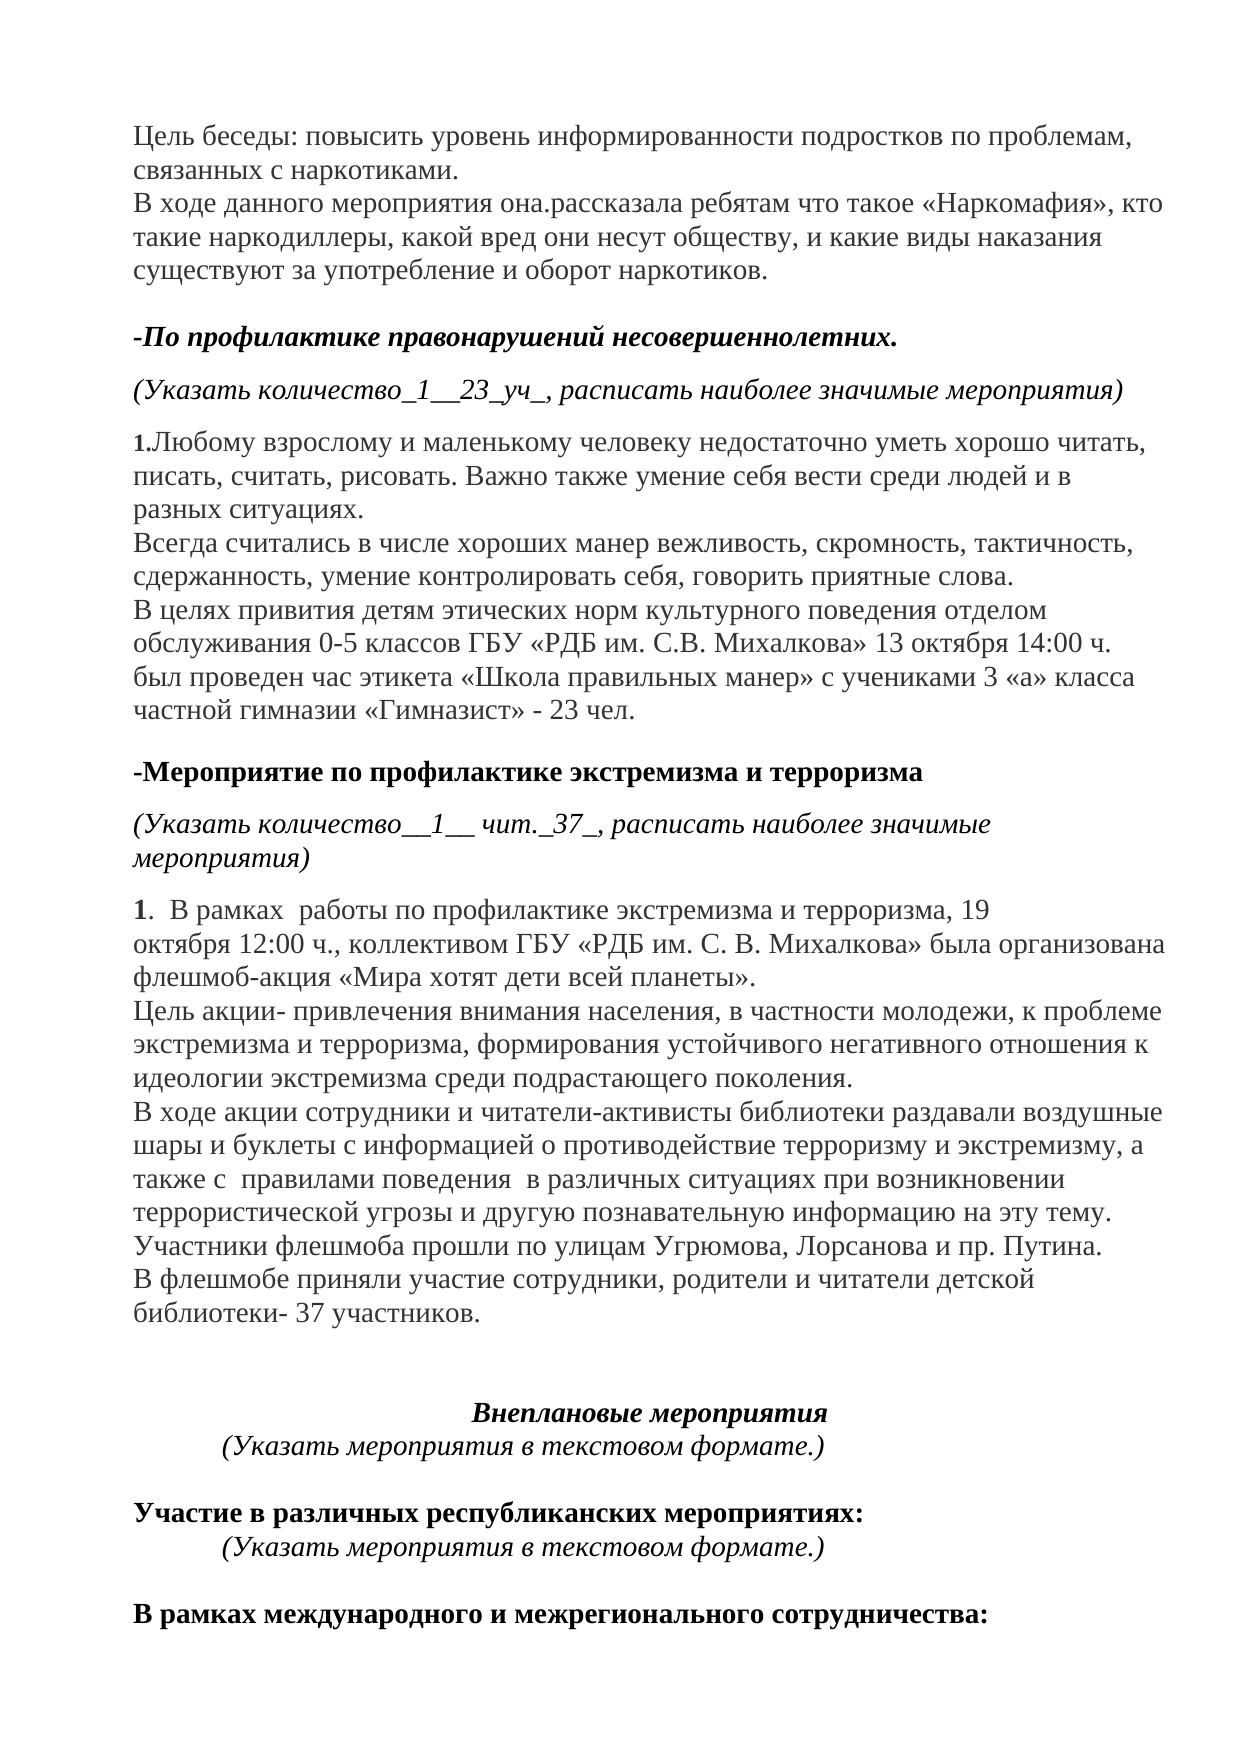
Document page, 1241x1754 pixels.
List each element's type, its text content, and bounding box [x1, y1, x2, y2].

text Цель акции- привлечения внимания населения, в частности молодежи, к проблеме экстремизма и терроризма, формирования устойчивого негативного отношения к идеологии экстремизма среди подрастающего поколения. [133, 993, 1167, 1094]
text 1. В рамках работы по профилактике экстремизма и терроризма, 19 октября 12:00 ч., коллективом ГБУ «РДБ им. С. В. Михалкова» была организована флешмоб-акция «Мира хотят дети всей планеты». [133, 892, 1167, 993]
text Цель беседы: повысить уровень информированности подростков по проблемам, связанных с наркотиками. [133, 118, 1167, 185]
text В ходе данного мероприятия она.рассказала ребятам что такое «Наркомафия», кто такие наркодиллеры, какой вред они несут обществу, и какие виды наказания существуют за употребление и оборот наркотиков. [133, 185, 1167, 286]
text Участие в различных республиканских мероприятиях: [133, 1495, 1167, 1529]
text Всегда считались в числе хороших манер вежливость, скромность, тактичность, сдержанность, умение контролировать себя, говорить приятные слова. [133, 525, 1167, 592]
text Внеплановые мероприятия [133, 1395, 1167, 1428]
text -По профилактике правонарушений несовершеннолетних. [133, 319, 1167, 353]
text В рамках международного и межрегионального сотрудничества: [133, 1596, 1167, 1629]
text 1.Любому взрослому и маленькому человеку недостаточно уметь хорошо читать, писать, считать, рисовать. Важно также умение себя вести среди людей и в разных ситуациях. [133, 424, 1167, 525]
text В флешмобе приняли участие сотрудники, родители и читатели детской библиотеки- 37 участников. [133, 1261, 1167, 1328]
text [133, 1529, 1167, 1562]
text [133, 1428, 1167, 1462]
text В ходе акции сотрудники и читатели-активисты библиотеки раздавали воздушные шары и буклеты с информацией о противодействие терроризму и экстремизму, а также с правилами поведения в различных ситуациях при возникновении террористической угрозы и другую познавательную информацию на эту тему. Участники флешмоба прошли по улицам Угрюмова, Лорсанова и пр. Путина. [133, 1094, 1167, 1261]
text (Указать количество_1__23_уч_, расписать наиболее значимые мероприятия) [133, 372, 1167, 405]
text (Указать количество__1__ чит._37_, расписать наиболее значимые мероприятия) [133, 807, 1167, 874]
text В целях привития детям этических норм культурного поведения отделом обслуживания 0-5 классов ГБУ «РДБ им. С.В. Михалкова» 13 октября 14:00 ч. был проведен час этикета «Школа правильных манер» с учениками 3 «а» класса частной гимназии «Гимназист» - 23 чел. [133, 592, 1167, 726]
text -Мероприятие по профилактике экстремизма и терроризма [133, 754, 1167, 788]
